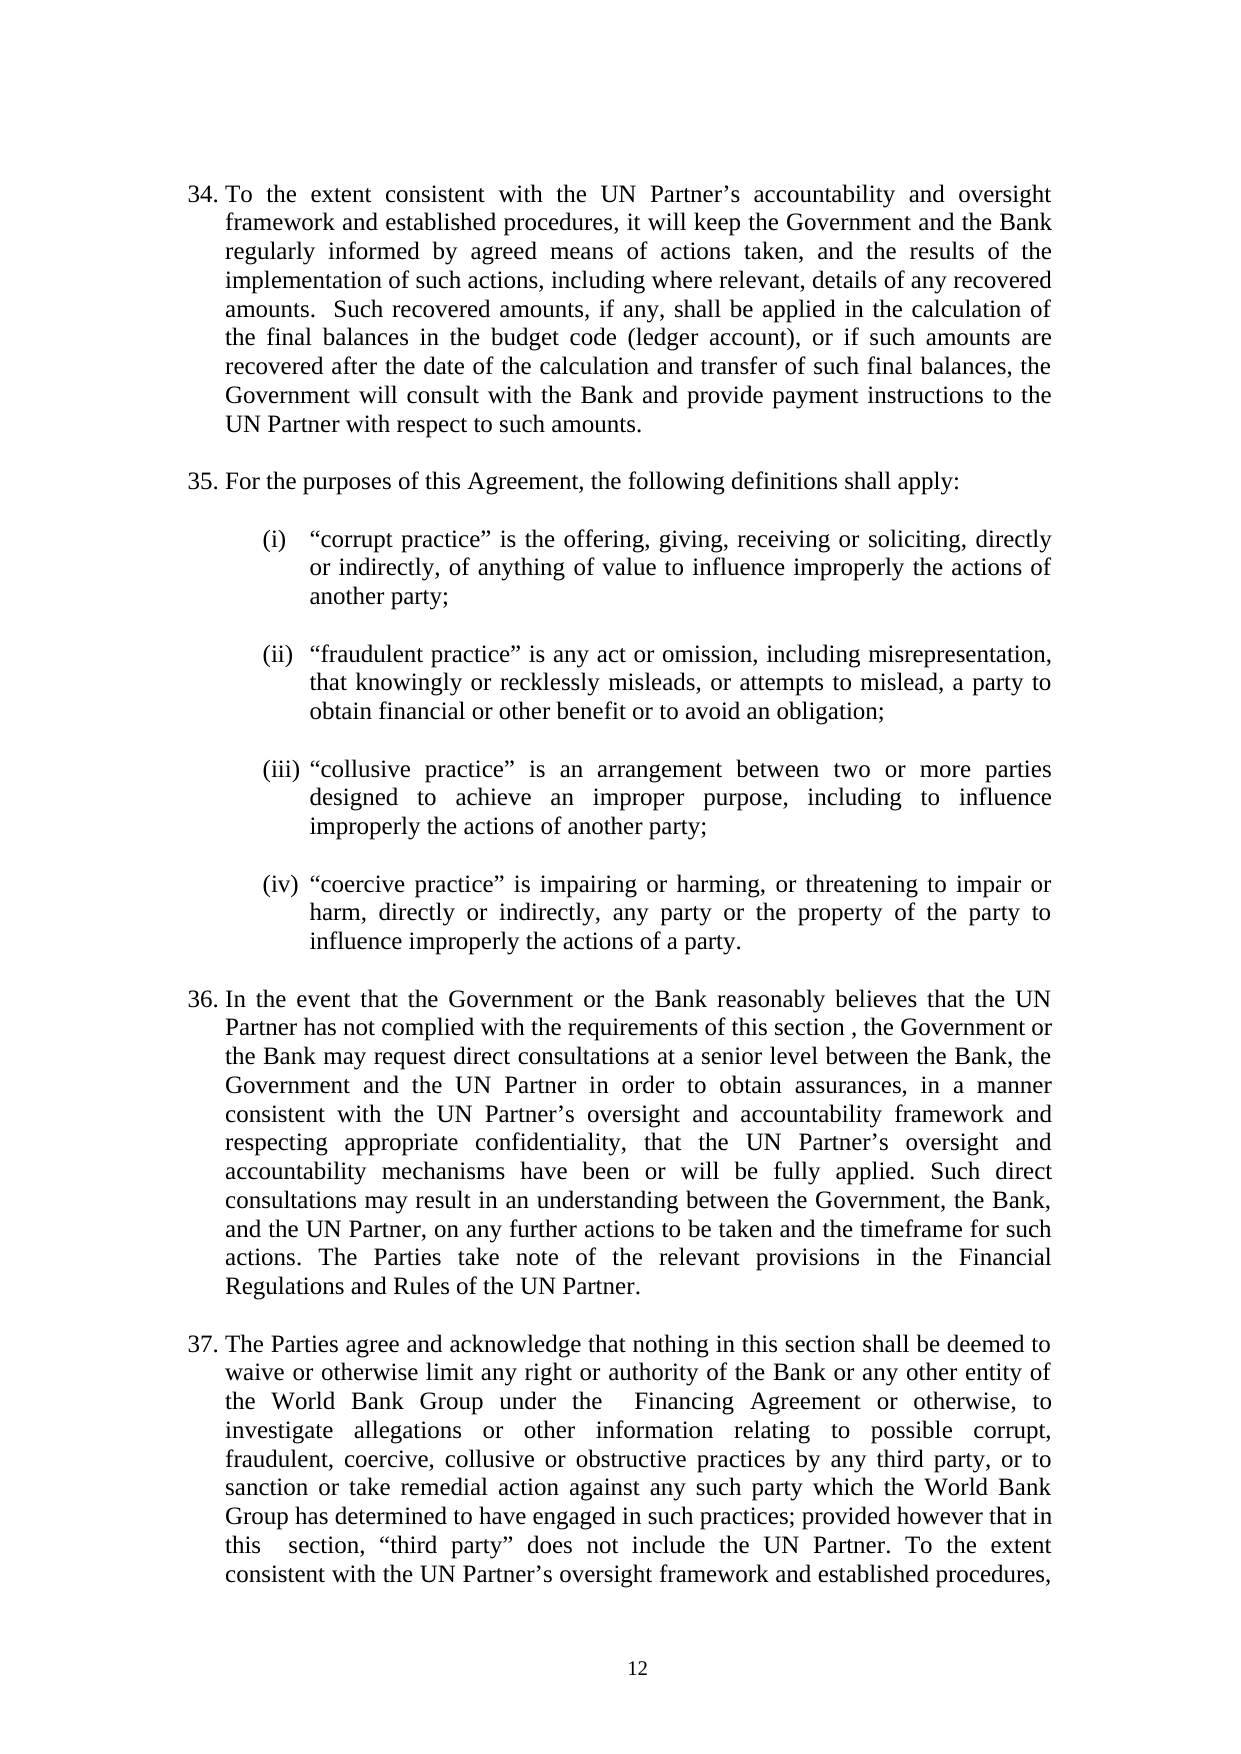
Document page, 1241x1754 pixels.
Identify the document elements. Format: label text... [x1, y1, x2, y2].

text (ii) “fraudulent practice” is any act or omission, including misrepresentation, that knowingly or recklessly misleads, or attempts to mislead, a party to obtain financial or other benefit or to avoid an obligation; [262, 639, 1053, 725]
text (iii) “collusive practice” is an arrangement between two or more parties designed to achieve an improper purpose, including to influence improperly the actions of another party; [262, 754, 1053, 840]
list In the event that the Government or the Bank reasonably believes that the UN Partner has not complied with the requirements of this section , the Government or the Bank may request direct consultations at a senior level between the Bank, the Government and the UN Partner in order to obtain assurances, in a manner consistent with the UN Partner’s oversight and accountability framework and respecting appropriate confidentiality, that the UN Partner’s oversight and accountability mechanisms have been or will be fully applied. Such direct consultations may result in an understanding between the Government, the Bank, and the UN Partner, on any further actions to be taken and the timeframe for such actions. The Parties take note of the relevant provisions in the Financial Regulations and Rules of the UN Partner. [187, 984, 1053, 1300]
text (i) “corrupt practice” is the offering, giving, receiving or soliciting, directly or indirectly, of anything of value to influence improperly the actions of another party; [262, 524, 1053, 610]
text (iv) “coercive practice” is impairing or harming, or threatening to impair or harm, directly or indirectly, any party or the property of the party to influence improperly the actions of a party. [262, 869, 1053, 955]
list For the purposes of this Agreement, the following definitions shall apply: [187, 466, 1053, 495]
list To the extent consistent with the UN Partner’s accountability and oversight framework and established procedures, it will keep the Government and the Bank regularly informed by agreed means of actions taken, and the results of the implementation of such actions, including where relevant, details of any recovered amounts. Such recovered amounts, if any, shall be applied in the calculation of the final balances in the budget code (ledger account), or if such amounts are recovered after the date of the calculation and transfer of such final balances, the Government will consult with the Bank and provide payment instructions to the UN Partner with respect to such amounts. [187, 179, 1053, 437]
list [187, 1329, 1053, 1587]
